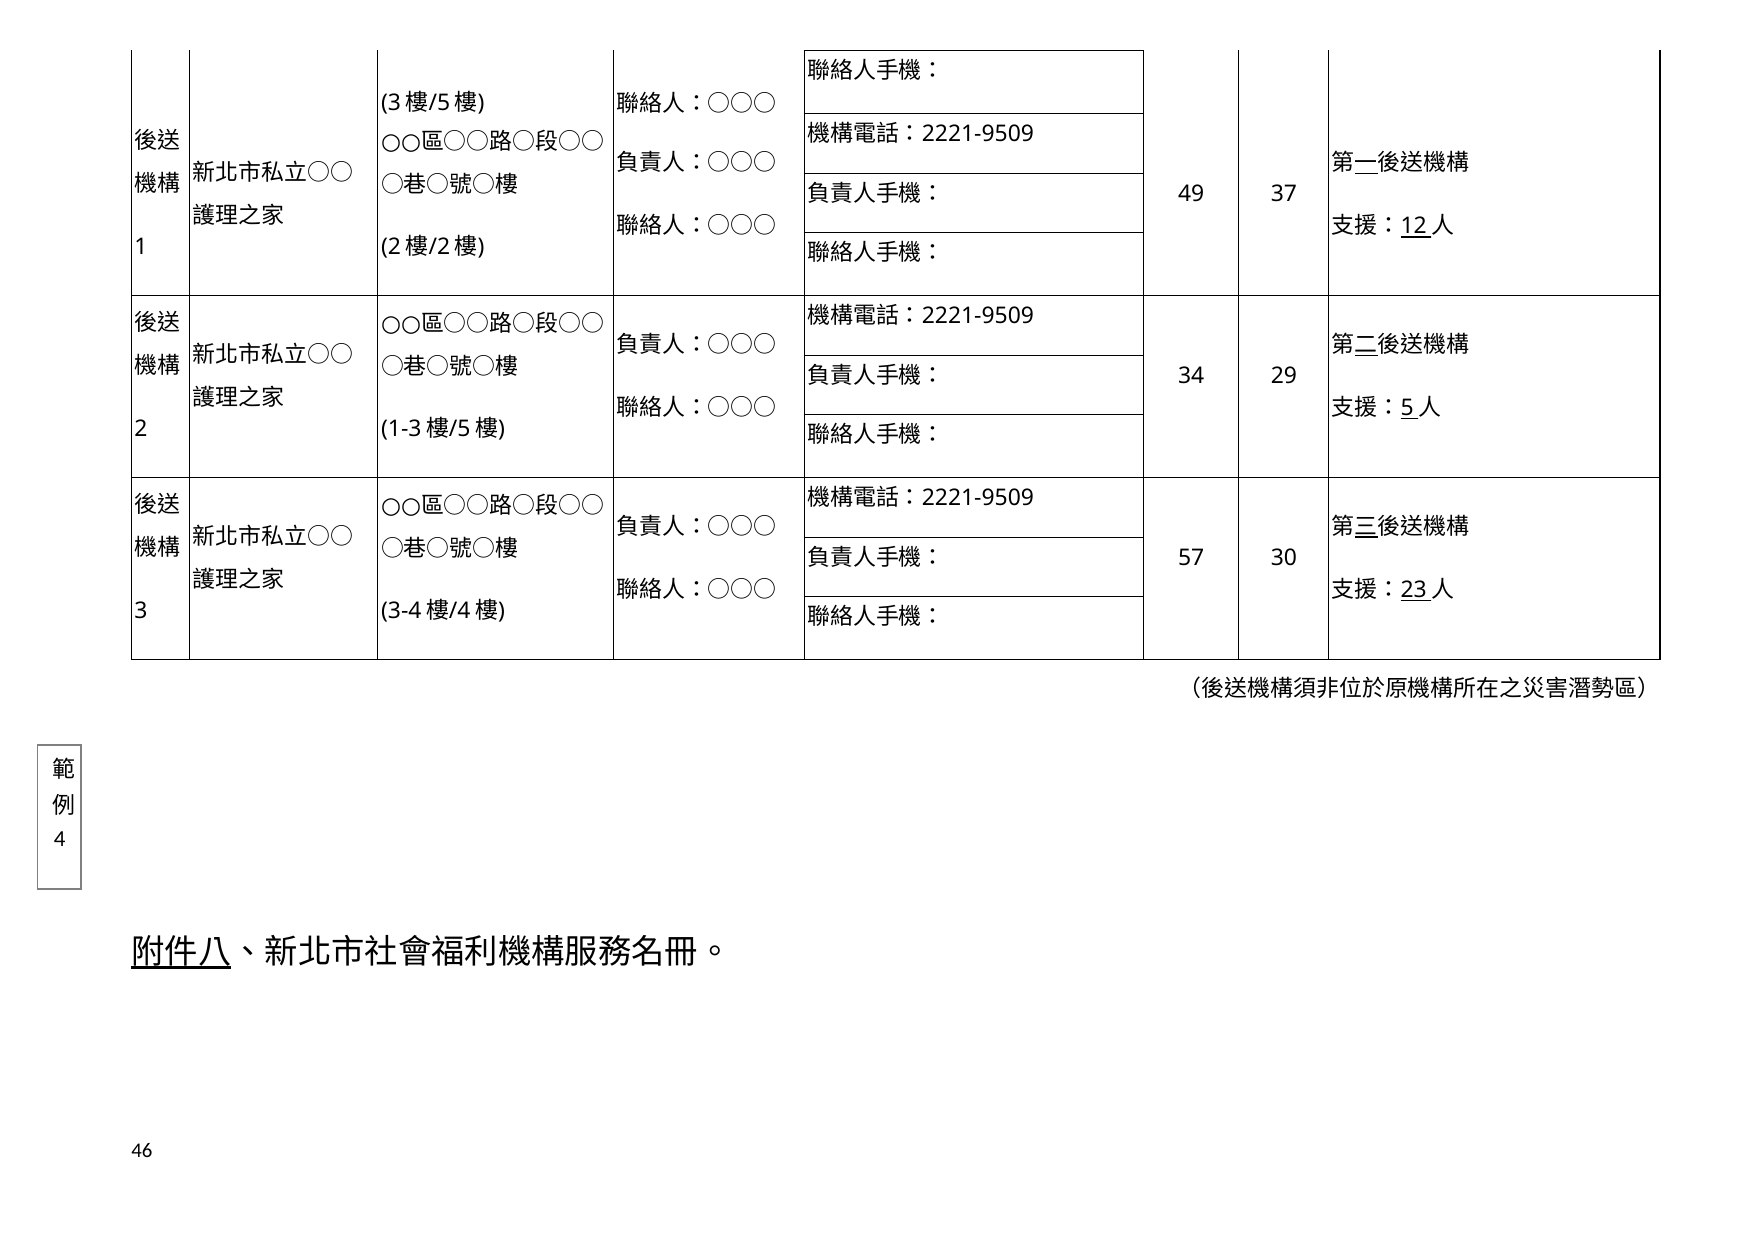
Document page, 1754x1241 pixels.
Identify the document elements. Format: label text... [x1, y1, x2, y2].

table_cell 34 [1144, 296, 1238, 477]
table_cell 負責人手機： [805, 356, 1143, 414]
table_cell 第一後送機構 支援：12人 [1329, 113, 1659, 295]
table_cell 機構電話：2221-9509 [805, 114, 1143, 173]
table_cell 機構電話：2221-9509 [805, 296, 1143, 354]
table_cell 聯絡人手機： [805, 415, 1143, 477]
table_cell 29 [1239, 296, 1328, 477]
table_cell 30 [1239, 478, 1328, 659]
table_cell 新北市私立○○護理之家 [190, 113, 377, 295]
table_cell 聯絡人手機： [805, 233, 1143, 295]
table_cell 聯絡人手機： [805, 51, 1143, 113]
table_cell 49 [1144, 113, 1238, 295]
table_cell 新北市私立○○護理之家 [190, 478, 377, 659]
table_cell ○○區○○路○段○○○巷○號○樓 (2樓/2樓) [378, 113, 613, 295]
table_cell 負責人手機： [805, 174, 1143, 232]
text 附件八、新北市社會福利機構服務名冊。 [131, 927, 1660, 973]
table_cell 第三後送機構 支援：23人 [1329, 478, 1659, 659]
table_cell 機構電話：2221-9509 [805, 478, 1143, 537]
table_cell ○○區○○路○段○○○巷○號○樓 (1-3樓/5樓) [378, 296, 613, 477]
table_cell 負責人：○○○ 聯絡人：○○○ [614, 113, 804, 295]
table_cell 後送機構 2 [132, 296, 189, 477]
table_cell 後送機構 3 [132, 478, 189, 659]
table_cell 37 [1239, 113, 1328, 295]
table_cell 聯絡人手機： [805, 597, 1143, 659]
text （後送機構須非位於原機構所在之災害潛勢區） [131, 660, 1660, 706]
table_cell 第二後送機構 支援：5人 [1329, 296, 1659, 477]
table_cell 新北市私立○○護理之家 [190, 296, 377, 477]
table_cell 後送機構 1 [132, 113, 189, 295]
table_cell 57 [1144, 478, 1238, 659]
table_cell 負責人：○○○ 聯絡人：○○○ [614, 296, 804, 477]
table_cell 負責人：○○○ 聯絡人：○○○ [614, 478, 804, 659]
table_cell 負責人手機： [805, 538, 1143, 596]
table_cell ○○區○○路○段○○○巷○號○樓 (3-4樓/4樓) [378, 478, 613, 659]
